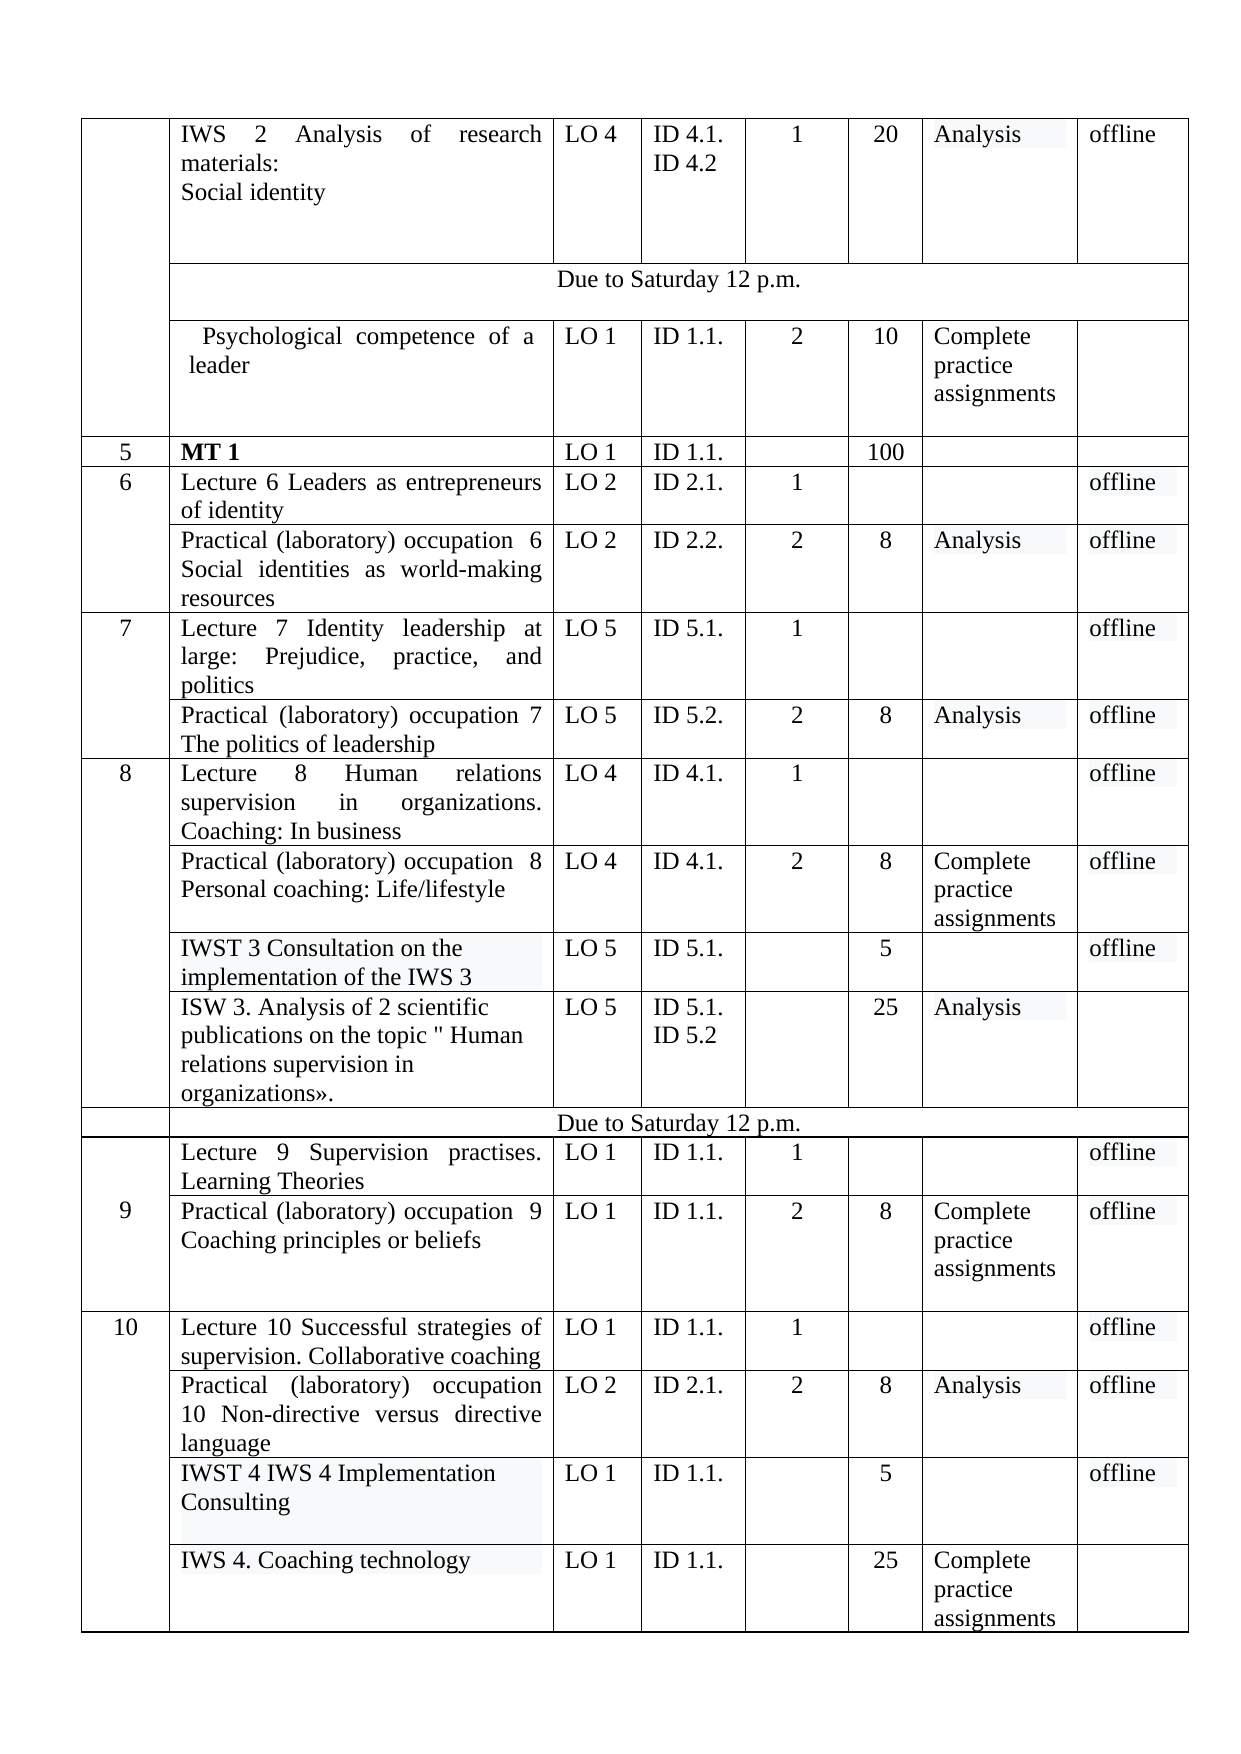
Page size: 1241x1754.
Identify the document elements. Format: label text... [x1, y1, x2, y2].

table_cell ID 1.1. [642, 1545, 745, 1631]
table_cell LО 2 [554, 467, 641, 524]
table_cell [849, 759, 922, 845]
table_cell offline [1078, 467, 1188, 524]
table_cell ID 5.1. [642, 933, 745, 991]
table_cell ID 5.1. [642, 613, 745, 699]
table_cell [923, 613, 1077, 699]
table_cell LО 1 [554, 1138, 641, 1195]
table_cell 5 [849, 1458, 922, 1544]
table_cell LО 4 [554, 759, 641, 845]
table_cell ID 1.1. [642, 1196, 745, 1311]
table_cell 2 [746, 321, 848, 436]
table_cell Complete practice assignments [923, 1196, 1077, 1311]
table_cell 10 [82, 1312, 169, 1631]
table_cell offline [1078, 1371, 1188, 1457]
table_cell [1078, 437, 1188, 466]
table_cell offline [1078, 1312, 1188, 1369]
table_cell 1 [746, 613, 848, 699]
table_cell ID 2.1. [642, 467, 745, 524]
table_cell LО 1 [554, 1312, 641, 1369]
table_cell offline [1078, 1196, 1188, 1311]
table_cell MT 1 [170, 437, 553, 466]
table_cell [923, 759, 1077, 845]
table_cell offline [1078, 846, 1188, 932]
table_cell [923, 1458, 1077, 1544]
table_cell LО 5 [554, 700, 641, 757]
table_cell Practical (laboratory) occupation 6 Social identities as world-making resources [170, 525, 553, 612]
table_cell Lecture 10 Successful strategies of supervision. Collaborative coaching [170, 1312, 553, 1369]
table_cell LО 1 [554, 1458, 641, 1544]
table_cell ID 4.1. ID 4.2 [642, 119, 745, 263]
table_cell 5 [82, 437, 169, 466]
table_cell ID 2.2. [642, 525, 745, 612]
table_cell offline [1078, 1138, 1188, 1195]
table_cell 1 [746, 467, 848, 524]
table_cell offline [1078, 700, 1188, 757]
table_cell IWS 2 Analysis of research materials: Social identity [170, 119, 553, 263]
table_cell offline [1078, 1458, 1188, 1544]
table_cell Analysis [923, 525, 1077, 612]
table_cell 8 [849, 846, 922, 932]
table_cell LО 4 [554, 846, 641, 932]
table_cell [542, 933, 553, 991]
table_cell offline [1078, 759, 1188, 845]
table_cell Practical (laboratory) occupation 8 Personal coaching: Life/lifestyle [170, 846, 553, 932]
table_cell LО 2 [554, 525, 641, 612]
table_cell [1078, 321, 1188, 436]
table_cell ID 1.1. [642, 1312, 745, 1369]
table_cell [746, 933, 848, 991]
table_cell 1 [746, 119, 848, 263]
table_cell Practical (laboratory) occupation 7 The politics of leadership [170, 700, 553, 757]
table_cell 25 [849, 992, 922, 1107]
table_cell Analysis [923, 1371, 1077, 1457]
table_cell LО 1 [554, 1545, 641, 1631]
table_cell [923, 467, 1077, 524]
table_cell [849, 1138, 922, 1195]
table_cell Due to Saturday 12 p.m. [170, 1108, 1188, 1136]
table_cell [746, 992, 848, 1107]
table_cell 8 [849, 1196, 922, 1311]
table_cell LО 5 [554, 992, 641, 1107]
table_cell [923, 1138, 1077, 1195]
table_cell 8 [82, 759, 169, 1107]
table_cell ID 4.1. [642, 759, 745, 845]
table_cell 100 [849, 437, 922, 466]
table_cell Due to Saturday 12 p.m. [170, 264, 1188, 320]
table_cell 2 [746, 1371, 848, 1457]
table_cell 10 [849, 321, 922, 436]
table_cell LО 5 [554, 613, 641, 699]
table_cell [1078, 1545, 1188, 1631]
table_cell LО 1 [554, 321, 641, 436]
table_cell 2 [746, 1196, 848, 1311]
table_cell Analysis [923, 992, 1077, 1107]
table_cell LО 2 [554, 1371, 641, 1457]
table_cell 25 [849, 1545, 922, 1631]
table_cell [746, 437, 848, 466]
table_cell Psychological competence of a leader [170, 321, 553, 436]
table_cell offline [1078, 613, 1188, 699]
table_cell ID 1.1. [642, 437, 745, 466]
table_cell 1 [746, 1312, 848, 1369]
table_cell ID 1.1. [642, 1458, 745, 1544]
table_cell Practical (laboratory) occupation 10 Non-directive versus directive language [170, 1371, 553, 1457]
table_cell ID 4.1. [642, 846, 745, 932]
table_cell [849, 467, 922, 524]
table_cell [746, 1545, 848, 1631]
table_cell offline [1078, 933, 1188, 991]
table_cell ID 5.2. [642, 700, 745, 757]
table_cell 6 [82, 467, 169, 612]
table_cell Lecture 8 Human relations supervision in organizations. Coaching: In business [170, 759, 553, 845]
table_cell ID 1.1. [642, 1138, 745, 1195]
table_cell LО 1 [554, 437, 641, 466]
table_cell ISW 3. Analysis of 2 scientific publications on the topic " Human relations supervision in organizations». [170, 992, 553, 1107]
table_cell [923, 437, 1077, 466]
table_cell Lecture 7 Identity leadership at large: Prejudice, practice, and politics [170, 613, 553, 699]
table_cell Lecture 9 Supervision practises. Learning Theories [170, 1138, 553, 1195]
table_cell [1078, 992, 1188, 1107]
table_cell 8 [849, 525, 922, 612]
table_cell [849, 613, 922, 699]
table_cell [849, 1312, 922, 1369]
table_cell [923, 933, 1077, 991]
table_cell 5 [82, 119, 169, 436]
table_cell Analysis [923, 700, 1077, 757]
table_cell [746, 1458, 848, 1544]
table_cell Practical (laboratory) occupation 9 Coaching principles or beliefs [170, 1196, 553, 1311]
table_cell Complete practice assignments [923, 846, 1077, 932]
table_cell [170, 1545, 553, 1631]
table_cell 1 [746, 759, 848, 845]
table_cell [82, 1108, 169, 1136]
table_cell 2 [746, 525, 848, 612]
table_cell offline [1078, 525, 1188, 612]
table_cell LО 5 [554, 933, 641, 991]
table_cell [923, 1312, 1077, 1369]
table_cell LО 1 [554, 1196, 641, 1311]
table_cell 1 [746, 1138, 848, 1195]
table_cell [923, 1545, 1077, 1631]
table_cell 5 [849, 933, 922, 991]
table_cell offline [1078, 119, 1188, 263]
table_cell 8 [849, 700, 922, 757]
table_cell 7 [82, 613, 169, 757]
table_cell Complete practice assignments [923, 321, 1077, 436]
table_cell 2 [746, 846, 848, 932]
table_cell 9 [82, 1138, 169, 1311]
table_cell 8 [849, 1371, 922, 1457]
table_cell ID 2.1. [642, 1371, 745, 1457]
table_cell ID 5.1. ID 5.2 [642, 992, 745, 1107]
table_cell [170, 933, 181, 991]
table_cell Lecture 6 Leaders as entrepreneurs of identity [170, 467, 553, 524]
table_cell 20 [849, 119, 922, 263]
table_cell ID 1.1. [642, 321, 745, 436]
table_cell LО 4 [554, 119, 641, 263]
table_cell Analysis [923, 119, 1077, 263]
table_cell 2 [746, 700, 848, 757]
